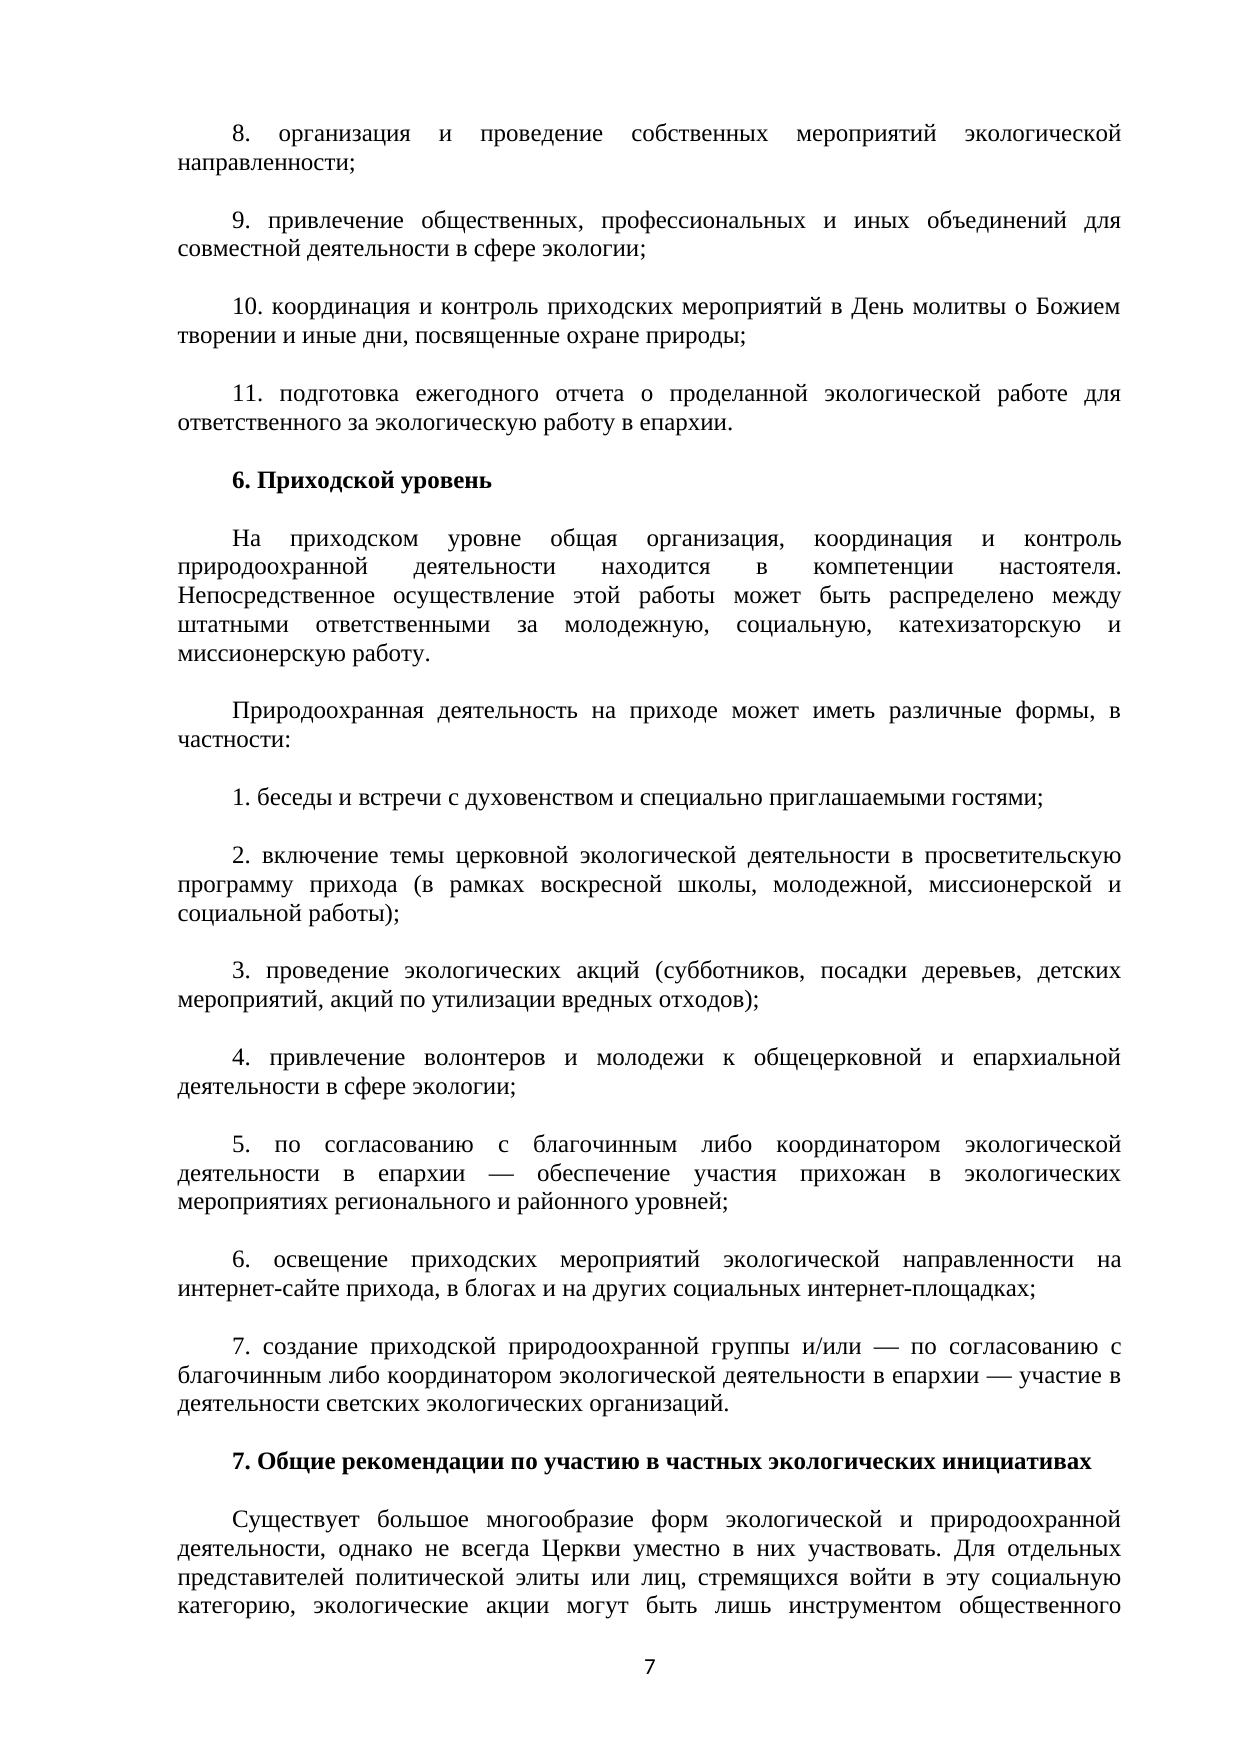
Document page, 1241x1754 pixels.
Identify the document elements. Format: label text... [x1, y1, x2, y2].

text 2. включение темы церковной экологической деятельности в просветительскую программу прихода (в рамках воскресной школы, молодежной, миссионерской и социальной работы); [177, 840, 1122, 926]
text 4. привлечение волонтеров и молодежи к общецерковной и епархиальной деятельности в сфере экологии; [177, 1042, 1122, 1100]
text 7. создание приходской природоохранной группы и/или — по согласованию с благочинным либо координатором экологической деятельности в епархии — участие в деятельности светских экологических организаций. [177, 1331, 1122, 1417]
text 1. беседы и встречи с духовенством и специально приглашаемыми гостями; [177, 782, 1122, 811]
text 8. организация и проведение собственных мероприятий экологической направленности; [177, 118, 1122, 176]
text 5. по согласованию с благочинным либо координатором экологической деятельности в епархии — обеспечение участия прихожан в экологических мероприятиях регионального и районного уровней; [177, 1129, 1122, 1215]
text Природоохранная деятельность на приходе может иметь различные формы, в частности: [177, 696, 1122, 753]
text 9. привлечение общественных, профессиональных и иных объединений для совместной деятельности в сфере экологии; [177, 205, 1122, 262]
text 10. координация и контроль приходских мероприятий в День молитвы о Божием творении и иные дни, посвященные охране природы; [177, 291, 1122, 349]
text 6. освещение приходских мероприятий экологической направленности на интернет-сайте прихода, в блогах и на других социальных интернет-площадках; [177, 1244, 1122, 1302]
text На приходском уровне общая организация, координация и контроль природоохранной деятельности находится в компетенции настоятеля. Непосредственное осуществление этой работы может быть распределено между штатными ответственными за молодежную, социальную, катехизаторскую и миссионерскую работу. [177, 523, 1122, 666]
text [177, 1504, 1122, 1619]
text 7. Общие рекомендации по участию в частных экологических инициативах [177, 1446, 1122, 1475]
text 3. проведение экологических акций (субботников, посадки деревьев, детских мероприятий, акций по утилизации вредных отходов); [177, 956, 1122, 1013]
text 11. подготовка ежегодного отчета о проделанной экологической работе для ответственного за экологическую работу в епархии. [177, 378, 1122, 436]
text 6. Приходской уровень [177, 465, 1122, 493]
